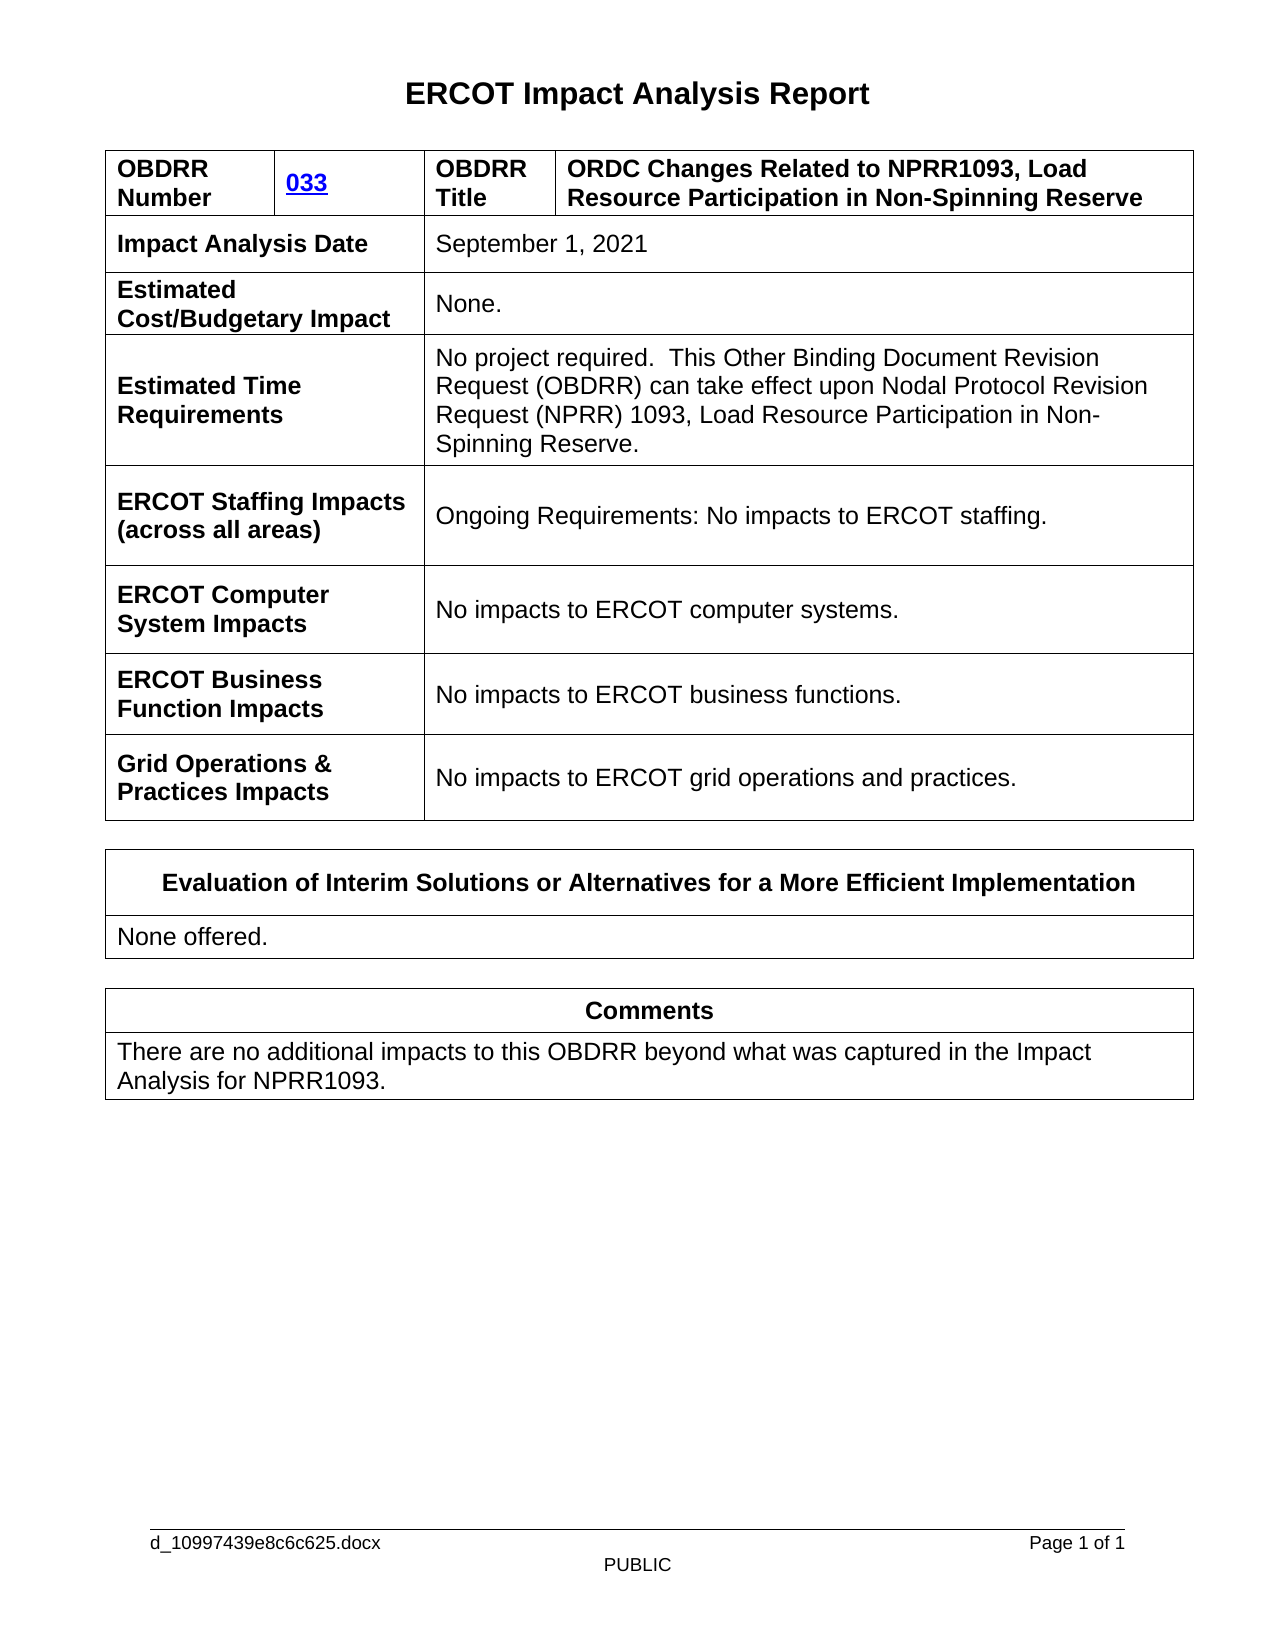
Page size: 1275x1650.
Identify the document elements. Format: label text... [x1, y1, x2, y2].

table_cell No impacts to ERCOT grid operations and practices. [425, 735, 1193, 819]
table_cell No project required. This Other Binding Document Revision Request (OBDRR) can take effect upon Nodal Protocol Revision Request (NPRR) 1093, Load Resource Participation in Non-Spinning Reserve. [425, 335, 1193, 464]
table_cell September 1, 2021 [425, 216, 1193, 272]
table_cell ERCOT Computer System Impacts [106, 566, 424, 653]
table_cell No impacts to ERCOT computer systems. [425, 566, 1193, 653]
table_header Comments [106, 989, 1193, 1032]
table_header Evaluation of Interim Solutions or Alternatives for a More Efficient Implementation [106, 850, 1193, 915]
table_cell Ongoing Requirements: No impacts to ERCOT staffing. [425, 466, 1193, 565]
table_header 033 [275, 151, 424, 214]
table_cell None. [425, 273, 1193, 334]
table_header OBDRR Number [106, 151, 274, 214]
table_cell Estimated Cost/Budgetary Impact [106, 273, 424, 334]
table_cell None offered. [106, 916, 1193, 958]
table_cell There are no additional impacts to this OBDRR beyond what was captured in the Impact Analysis for NPRR1093. [106, 1033, 1193, 1099]
table_cell ERCOT Business Function Impacts [106, 654, 424, 734]
table_cell No impacts to ERCOT business functions. [425, 654, 1193, 734]
table_cell ERCOT Staffing Impacts (across all areas) [106, 466, 424, 565]
table_header OBDRR Title [425, 151, 555, 214]
table_header ORDC Changes Related to NPRR1093, Load Resource Participation in Non-Spinning Reserve [556, 151, 1193, 214]
table_cell Impact Analysis Date [106, 216, 424, 272]
table_cell Grid Operations & Practices Impacts [106, 735, 424, 819]
table_cell Estimated Time Requirements [106, 335, 424, 464]
